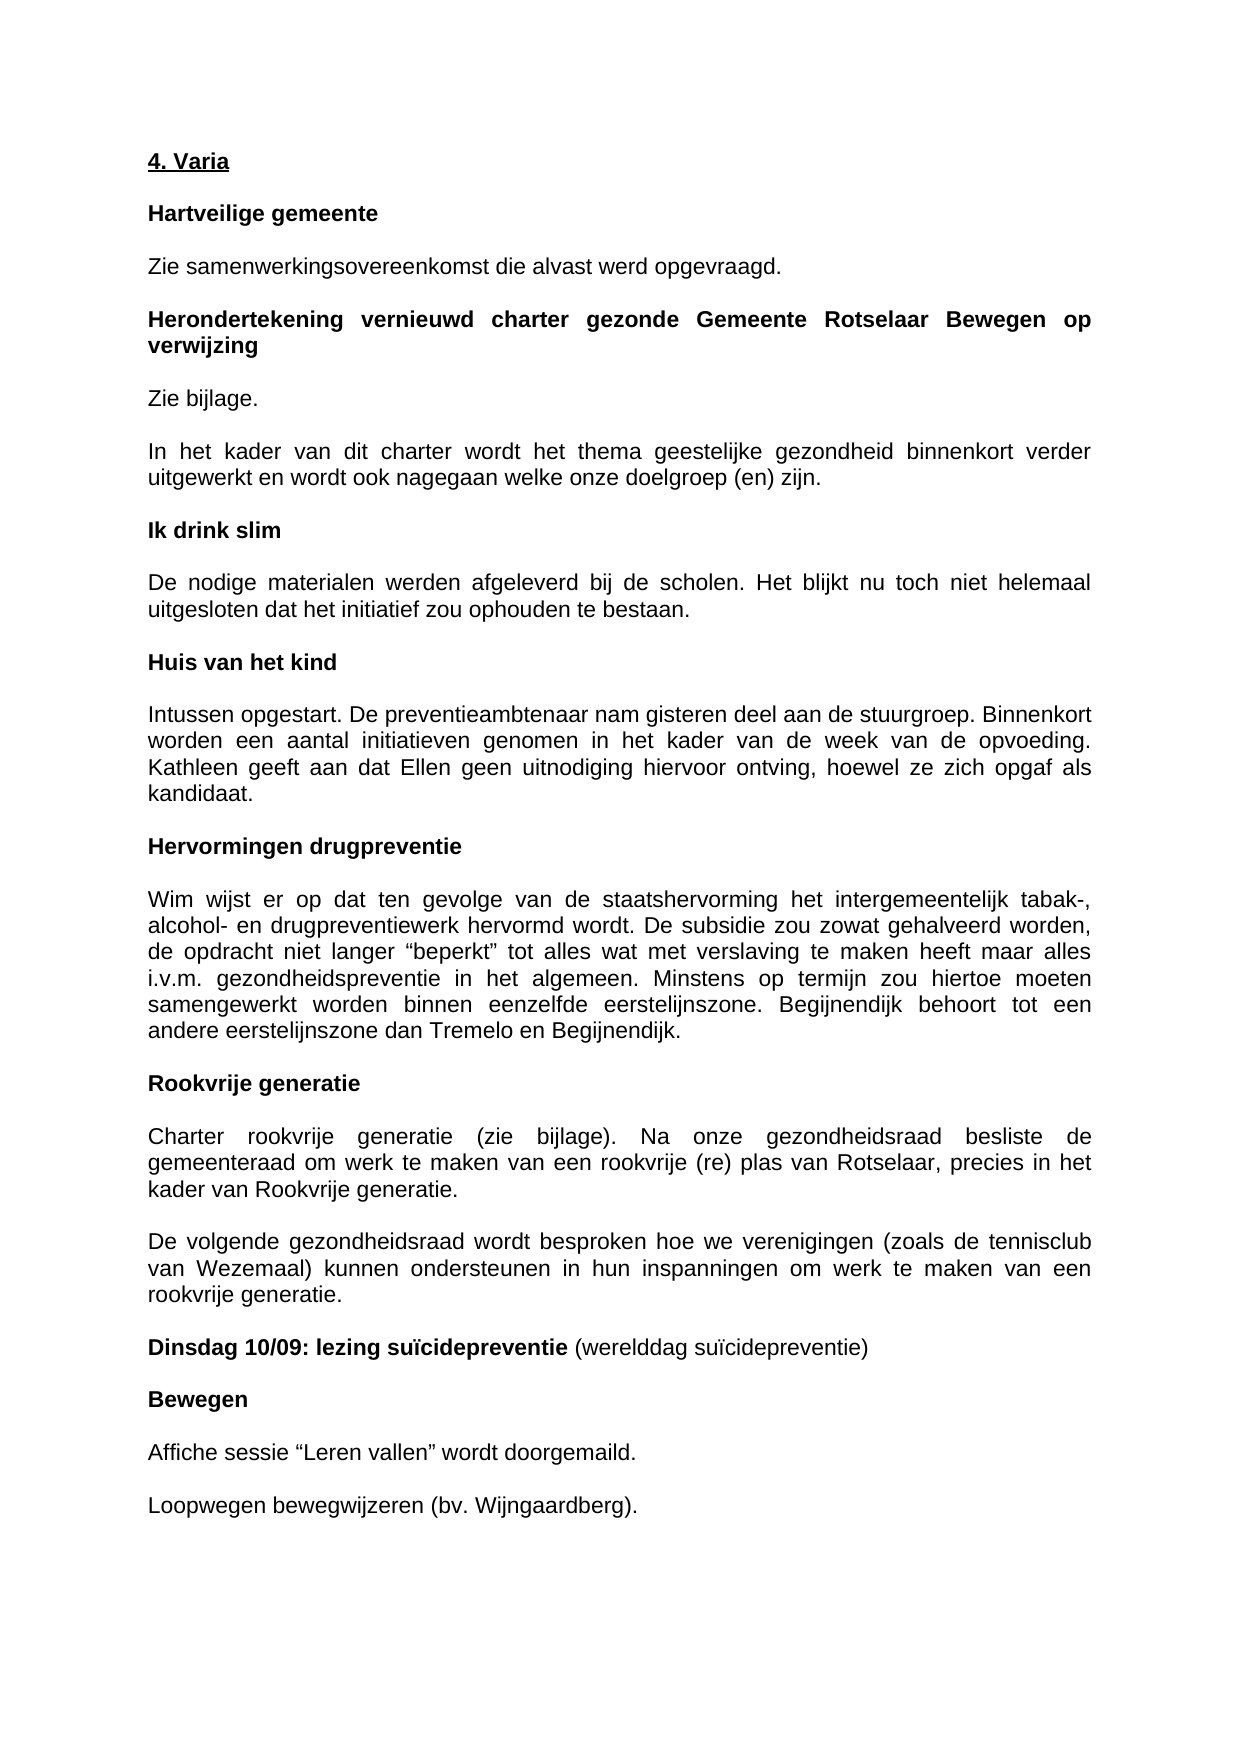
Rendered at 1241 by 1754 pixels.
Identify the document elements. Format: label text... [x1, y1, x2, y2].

text Herondertekening vernieuwd charter gezonde Gemeente Rotselaar Bewegen op verwijzing [148, 306, 1092, 358]
text Hartveilige gemeente [148, 200, 1092, 227]
text 4. Varia [148, 148, 1092, 174]
text Affiche sessie “Leren vallen” wordt doorgemaild. [148, 1439, 1092, 1465]
text Huis van het kind [148, 648, 1092, 675]
text Bewegen [148, 1386, 1092, 1413]
text In het kader van dit charter wordt het thema geestelijke gezondheid binnenkort verder uitgewerkt en wordt ook nagegaan welke onze doelgroep (en) zijn. [148, 438, 1092, 490]
text Intussen opgestart. De preventieambtenaar nam gisteren deel aan de stuurgroep. Binnenkort worden een aantal initiatieven genomen in het kader van de week van de opvoeding. Kathleen geeft aan dat Ellen geen uitnodiging hiervoor ontving, hoewel ze zich opgaf als kandidaat. [148, 701, 1092, 807]
text Charter rookvrije generatie (zie bijlage). Na onze gezondheidsraad besliste de gemeenteraad om werk te maken van een rookvrije (re) plas van Rotselaar, precies in het kader van Rookvrije generatie. [148, 1123, 1092, 1202]
text Zie samenwerkingsovereenkomst die alvast werd opgevraagd. [148, 253, 1092, 279]
text Ik drink slim [148, 517, 1092, 543]
text Loopwegen bewegwijzeren (bv. Wijngaardberg). [148, 1492, 1092, 1518]
text Wim wijst er op dat ten gevolge van de staatshervorming het intergemeentelijk tabak-, alcohol- en drugpreventiewerk hervormd wordt. De subsidie zou zowat gehalveerd worden, de opdracht niet langer “beperkt” tot alles wat met verslaving te maken heeft maar alles i.v.m. gezondheidspreventie in het algemeen. Minstens op termijn zou hiertoe moeten samengewerkt worden binnen eenzelfde eerstelijnszone. Begijnendijk behoort tot een andere eerstelijnszone dan Tremelo en Begijnendijk. [148, 886, 1092, 1044]
text Dinsdag 10/09: lezing suïcidepreventie (werelddag suïcidepreventie) [148, 1334, 1092, 1360]
text De volgende gezondheidsraad wordt besproken hoe we verenigingen (zoals de tennisclub van Wezemaal) kunnen ondersteunen in hun inspanningen om werk te maken van een rookvrije generatie. [148, 1228, 1092, 1307]
text Hervormingen drugpreventie [148, 833, 1092, 859]
text Zie bijlage. [148, 385, 1092, 411]
text Rookvrije generatie [148, 1070, 1092, 1096]
text De nodige materialen werden afgeleverd bij de scholen. Het blijkt nu toch niet helemaal uitgesloten dat het initiatief zou ophouden te bestaan. [148, 569, 1092, 622]
